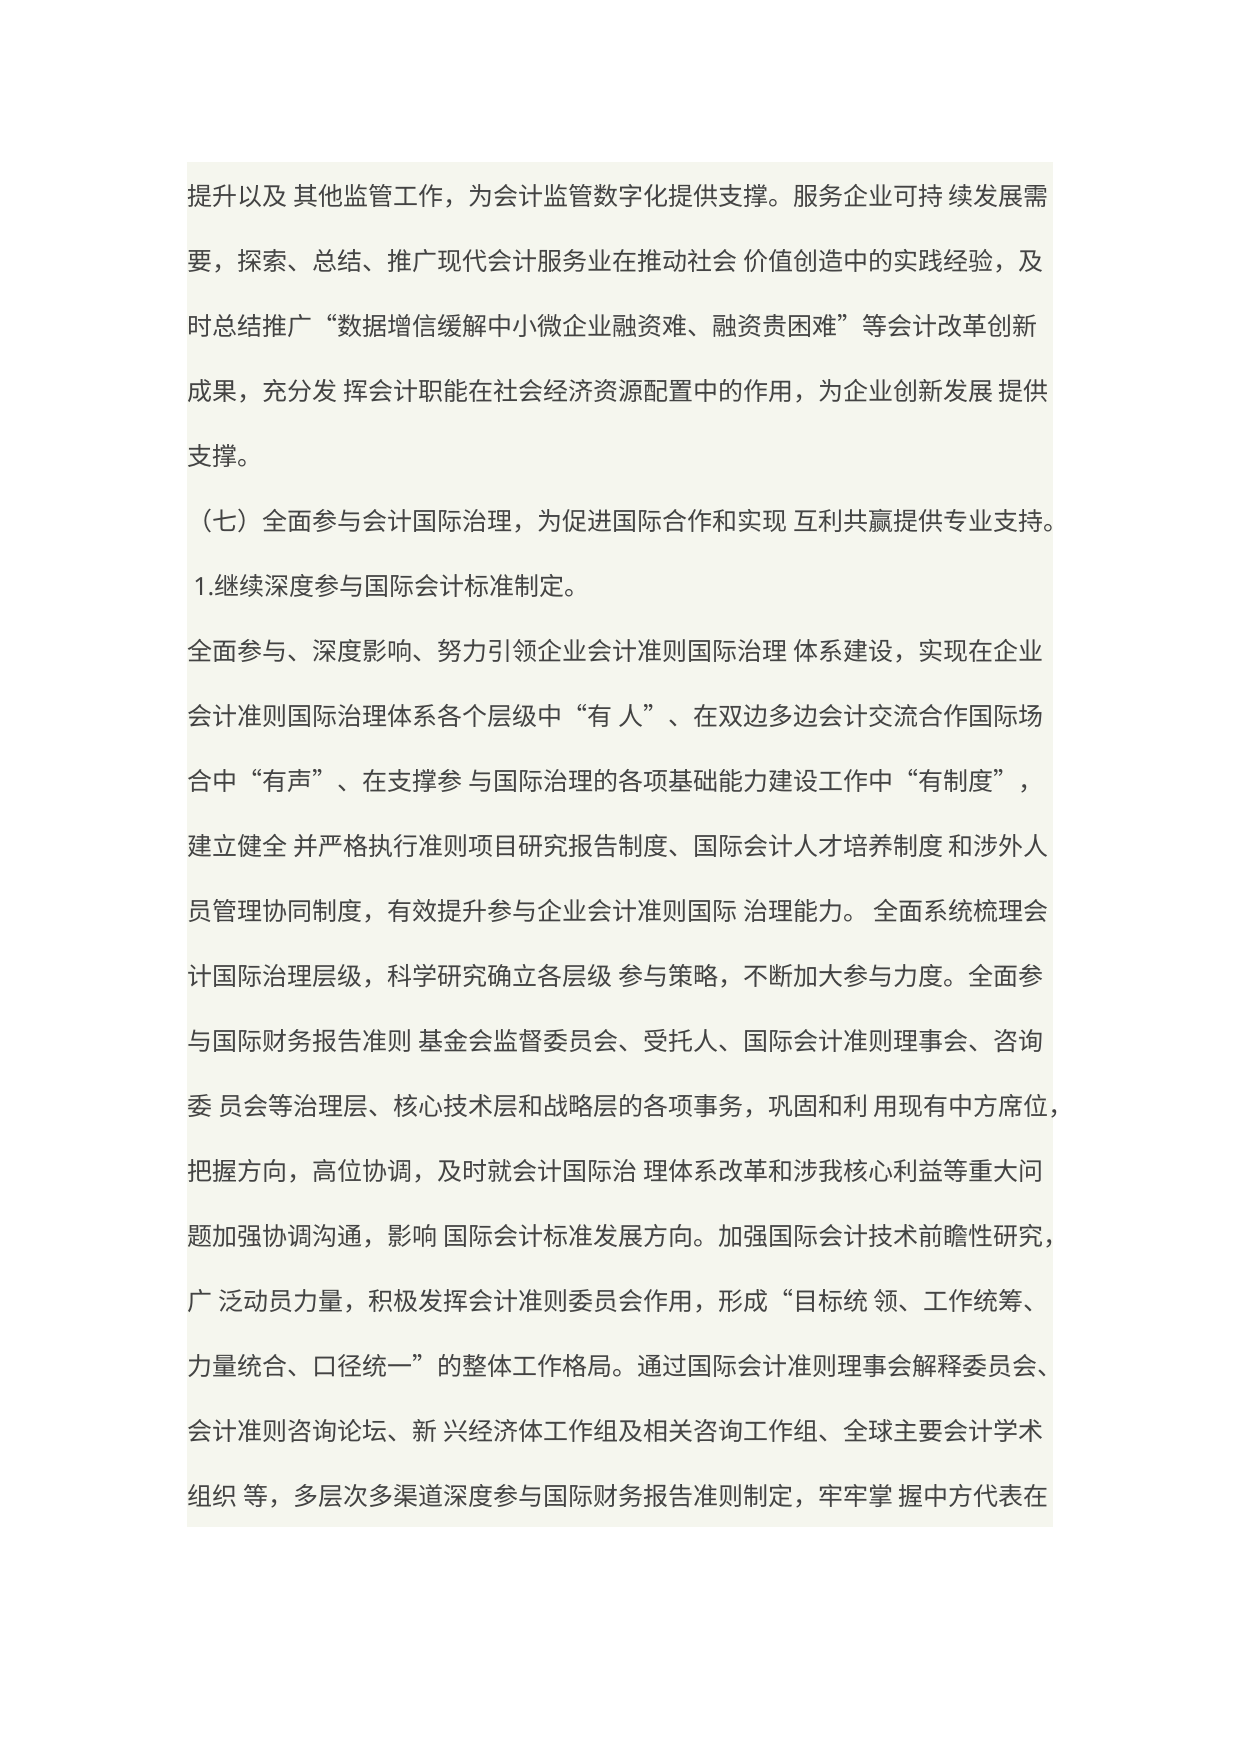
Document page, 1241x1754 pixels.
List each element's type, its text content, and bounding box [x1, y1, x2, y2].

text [187, 162, 1053, 487]
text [187, 617, 1053, 1527]
text （七）全面参与会计国际治理，为促进国际合作和实现 互利共赢提供专业支持。 1.继续深度参与国际会计标准制定。 [187, 487, 1053, 617]
